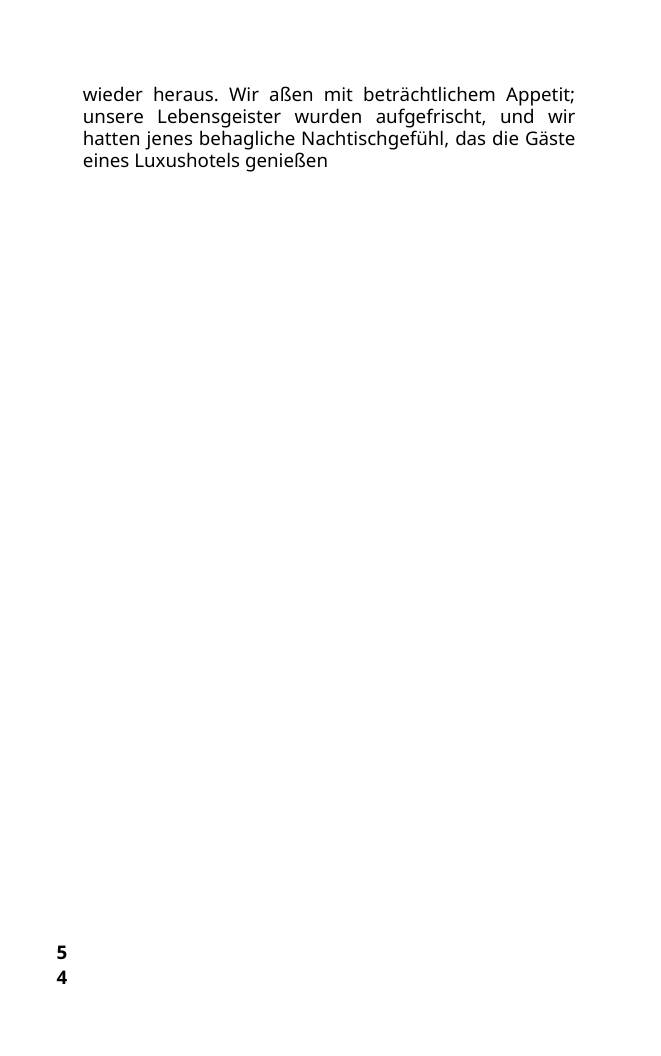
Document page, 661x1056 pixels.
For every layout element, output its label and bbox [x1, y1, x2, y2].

text [83, 84, 576, 172]
